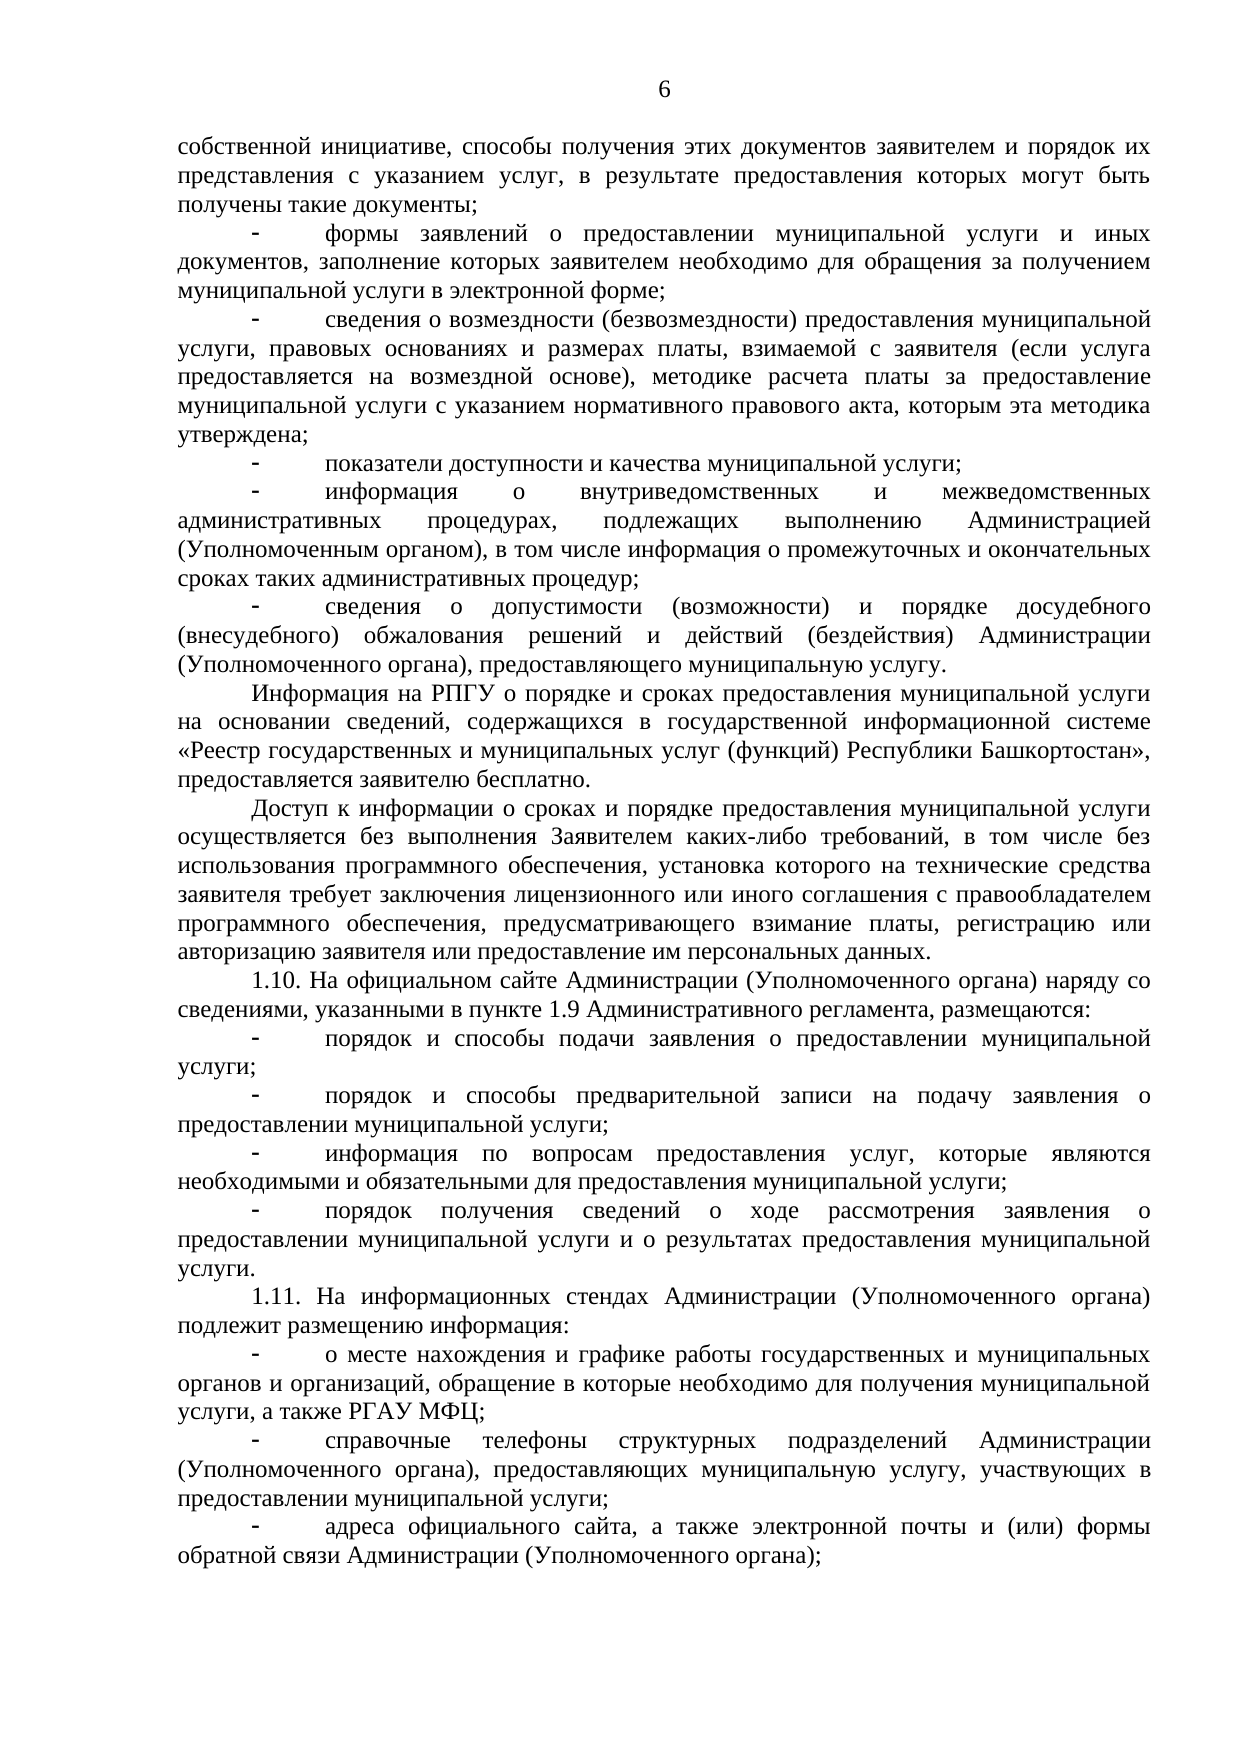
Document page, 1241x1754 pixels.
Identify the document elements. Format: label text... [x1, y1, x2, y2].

text 1.10. На официальном сайте Администрации (Уполномоченного органа) наряду со сведениями, указанными в пункте 1.9 Административного регламента, размещаются: [177, 965, 1152, 1023]
list о месте нахождения и графике работы государственных и муниципальных органов и организаций, обращение в которые необходимо для получения муниципальной услуги, а также РГАУ МФЦ; [177, 1339, 1152, 1425]
list порядок и способы предварительной записи на подачу заявления о предоставлении муниципальной услуги; [177, 1080, 1152, 1138]
list сведения о допустимости (возможности) и порядке досудебного (внесудебного) обжалования решений и действий (бездействия) Администрации (Уполномоченного органа), предоставляющего муниципальную услугу. [177, 591, 1152, 678]
list формы заявлений о предоставлении муниципальной услуги и иных документов, заполнение которых заявителем необходимо для обращения за получением муниципальной услуги в электронной форме; [177, 218, 1152, 304]
text Доступ к информации о сроках и порядке предоставления муниципальной услуги осуществляется без выполнения Заявителем каких-либо требований, в том числе без использования программного обеспечения, установка которого на технические средства заявителя требует заключения лицензионного или иного соглашения с правообладателем программного обеспечения, предусматривающего взимание платы, регистрацию или авторизацию заявителя или предоставление им персональных данных. [177, 793, 1152, 965]
list порядок получения сведений о ходе рассмотрения заявления о предоставлении муниципальной услуги и о результатах предоставления муниципальной услуги. [177, 1195, 1152, 1281]
list справочные телефоны структурных подразделений Администрации (Уполномоченного органа), предоставляющих муниципальную услугу, участвующих в предоставлении муниципальной услуги; [177, 1425, 1152, 1511]
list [177, 131, 1152, 218]
text 1.11. На информационных стендах Администрации (Уполномоченного органа) подлежит размещению информация: [177, 1281, 1152, 1339]
list информация о внутриведомственных и межведомственных административных процедурах, подлежащих выполнению Администрацией (Уполномоченным органом), в том числе информация о промежуточных и окончательных сроках таких административных процедур; [177, 476, 1152, 591]
list информация по вопросам предоставления услуг, которые являются необходимыми и обязательными для предоставления муниципальной услуги; [177, 1138, 1152, 1195]
list адреса официального сайта, а также электронной почты и (или) формы обратной связи Администрации (Уполномоченного органа); [177, 1511, 1152, 1569]
list сведения о возмездности (безвозмездности) предоставления муниципальной услуги, правовых основаниях и размерах платы, взимаемой с заявителя (если услуга предоставляется на возмездной основе), методике расчета платы за предоставление муниципальной услуги с указанием нормативного правового акта, которым эта методика утверждена; [177, 304, 1152, 448]
list показатели доступности и качества муниципальной услуги; [177, 448, 1152, 476]
text Информация на РПГУ о порядке и сроках предоставления муниципальной услуги на основании сведений, содержащихся в государственной информационной системе «Реестр государственных и муниципальных услуг (функций) Республики Башкортостан», предоставляется заявителю бесплатно. [177, 678, 1152, 793]
list порядок и способы подачи заявления о предоставлении муниципальной услуги; [177, 1023, 1152, 1080]
